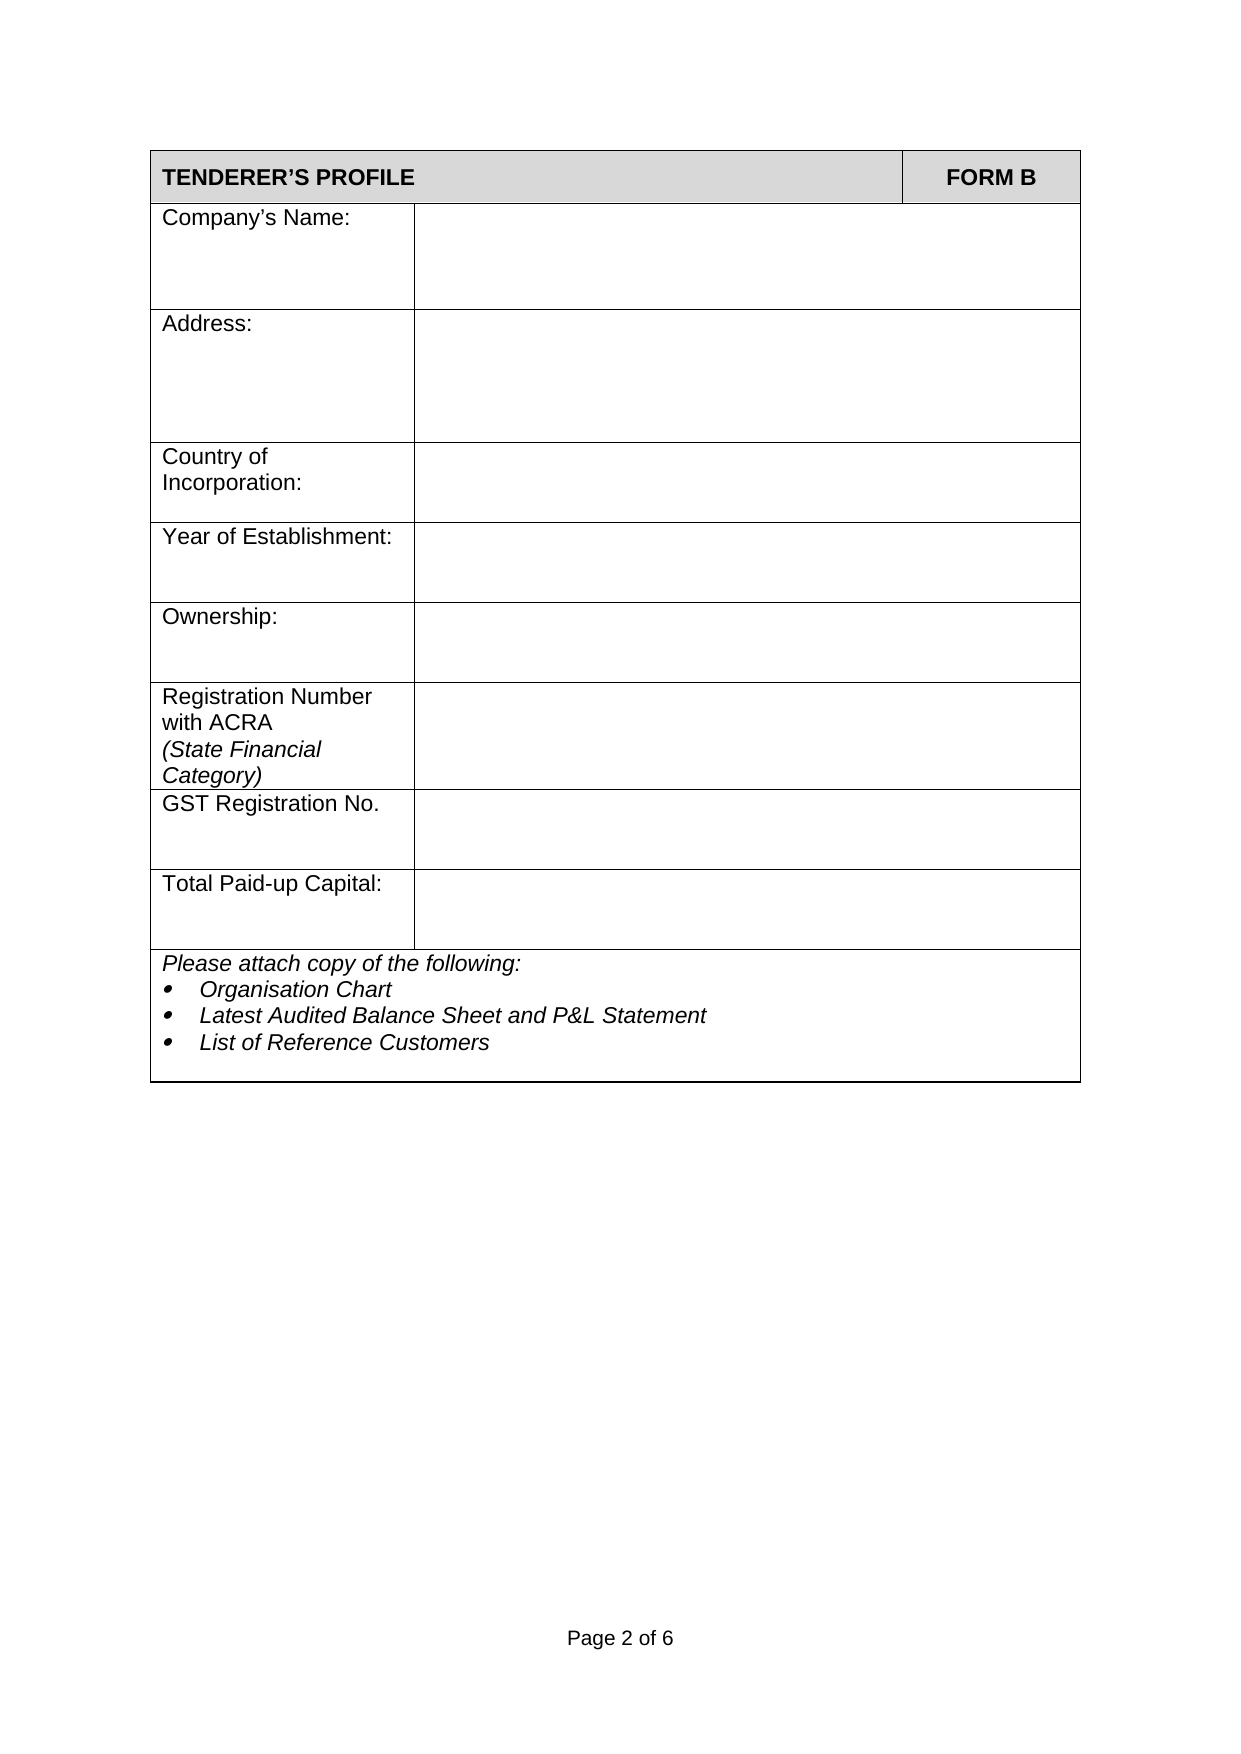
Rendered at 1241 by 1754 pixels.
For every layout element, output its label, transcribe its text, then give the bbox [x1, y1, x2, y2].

table_cell [415, 870, 1080, 949]
table_cell [415, 443, 1080, 522]
table_cell Total Paid-up Capital: [151, 870, 414, 949]
table_cell Address: [151, 310, 414, 442]
table_cell [415, 603, 1080, 682]
table_cell Year of Establishment: [151, 523, 414, 602]
table_cell [415, 310, 1080, 442]
table_cell [415, 523, 1080, 602]
table_header FORM B [903, 151, 1080, 202]
table_cell Ownership: [151, 603, 414, 682]
table_cell Registration Number with ACRA (State Financial Category) [151, 683, 414, 788]
table_cell Country of Incorporation: [151, 443, 414, 522]
table_cell [415, 790, 1080, 868]
table_cell Please attach copy of the following: Organisation Chart Latest Audited Balance Sheet and P&L Statement List of Reference Customers [151, 950, 1080, 1081]
table_cell GST Registration No. [151, 790, 414, 868]
table_cell Company’s Name: [151, 204, 414, 309]
table_header TENDERER’S PROFILE [151, 151, 902, 202]
table_cell [415, 683, 1080, 788]
table_cell [415, 204, 1080, 309]
